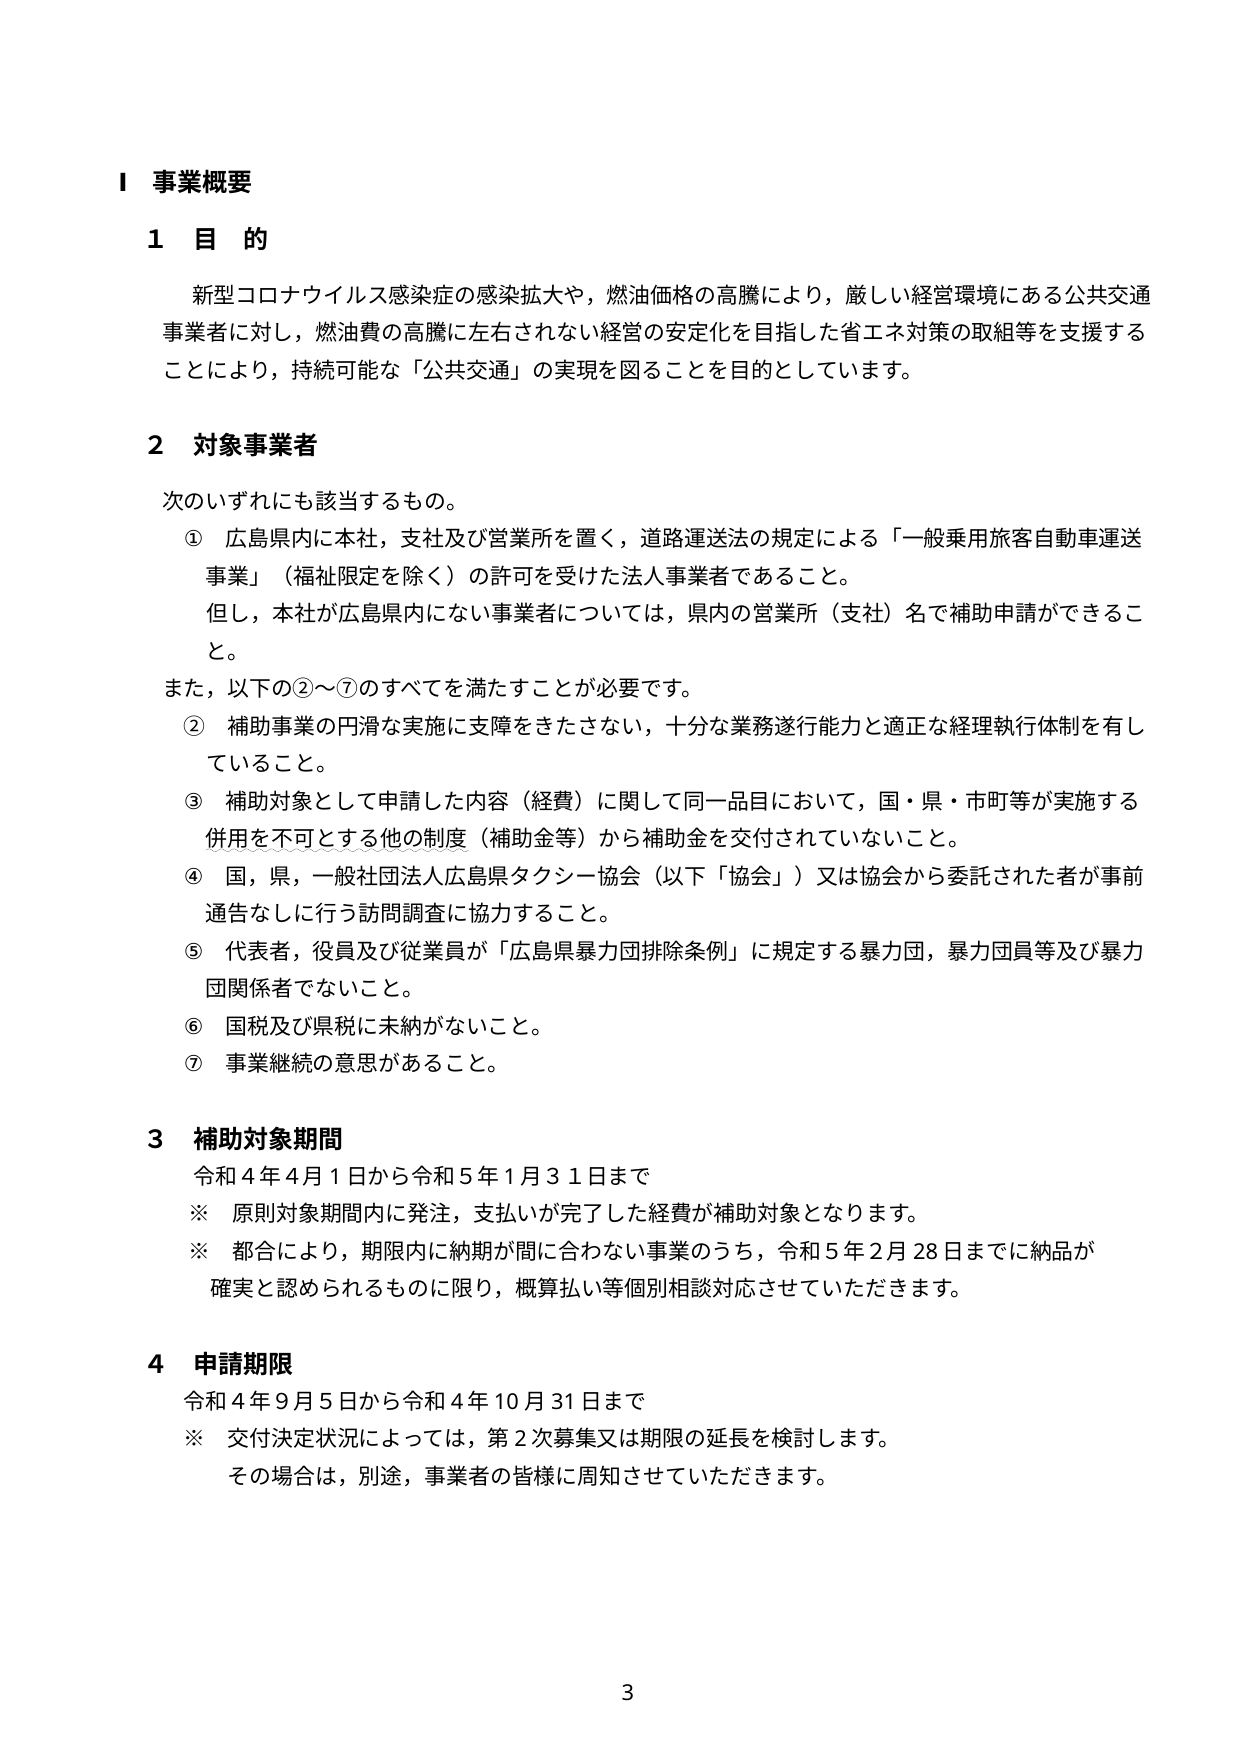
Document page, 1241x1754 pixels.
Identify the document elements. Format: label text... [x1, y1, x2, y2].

text 令和４年９月５日から令和4年10 月31日まで [118, 1381, 1152, 1418]
text ③ 補助対象として申請した内容（経費）に関して同一品目において，国・県・市町等が実施する併用を不可とする他の制度（補助金等）から補助金を交付されていないこと。 [184, 781, 1152, 856]
text ２ 対象事業者 [118, 425, 1152, 462]
text ① 広島県内に本社，支社及び営業所を置く，道路運送法の規定による「一般乗用旅客自動車運送事業」（福祉限定を除く）の許可を受けた法人事業者であること。 [184, 518, 1152, 593]
text ⑤ 代表者，役員及び従業員が「広島県暴力団排除条例」に規定する暴力団，暴力団員等及び暴力団関係者でないこと。 [184, 931, 1152, 1006]
text ② 補助事業の円滑な実施に支障をきたさない，十分な業務遂行能力と適正な経理執行体制を有していること。 [140, 706, 1152, 781]
text ④ 国，県，一般社団法人広島県タクシー協会（以下「協会」）又は協会から委託された者が事前通告なしに行う訪問調査に協力すること。 [184, 856, 1152, 931]
text Ⅰ 事業概要 [118, 162, 1152, 200]
text ※ 都合により，期限内に納期が間に合わない事業のうち，令和５年２月28日までに納品が [118, 1231, 1152, 1268]
text 但し，本社が広島県内にない事業者については，県内の営業所（支社）名で補助申請ができること。 [184, 593, 1152, 668]
text 次のいずれにも該当するもの。 [118, 481, 1152, 518]
text １ 目 的 [118, 218, 1152, 256]
text 令和４年４月1日から令和５年1月３１日まで [118, 1156, 1152, 1193]
text ※ 交付決定状況によっては，第2次募集又は期限の延長を検討します。 [118, 1418, 1152, 1456]
text ※ 原則対象期間内に発注，支払いが完了した経費が補助対象となります。 [118, 1193, 1152, 1231]
text ⑦ 事業継続の意思があること。 [118, 1043, 1152, 1081]
text 確実と認められるものに限り，概算払い等個別相談対応させていただきます。 [118, 1268, 1152, 1306]
text 新型コロナウイルス感染症の感染拡大や，燃油価格の高騰により，厳しい経営環境にある公共交通事業者に対し，燃油費の高騰に左右されない経営の安定化を目指した省エネ対策の取組等を支援することにより，持続可能な「公共交通」の実現を図ることを目的としています。 [162, 275, 1152, 387]
text ３ 補助対象期間 [118, 1118, 1152, 1156]
text その場合は，別途，事業者の皆様に周知させていただきます。 [118, 1456, 1152, 1493]
text また，以下の②～⑦のすべてを満たすことが必要です。 [140, 668, 1152, 706]
text ４ 申請期限 [118, 1343, 1152, 1381]
text ⑥ 国税及び県税に未納がないこと。 [118, 1006, 1152, 1043]
